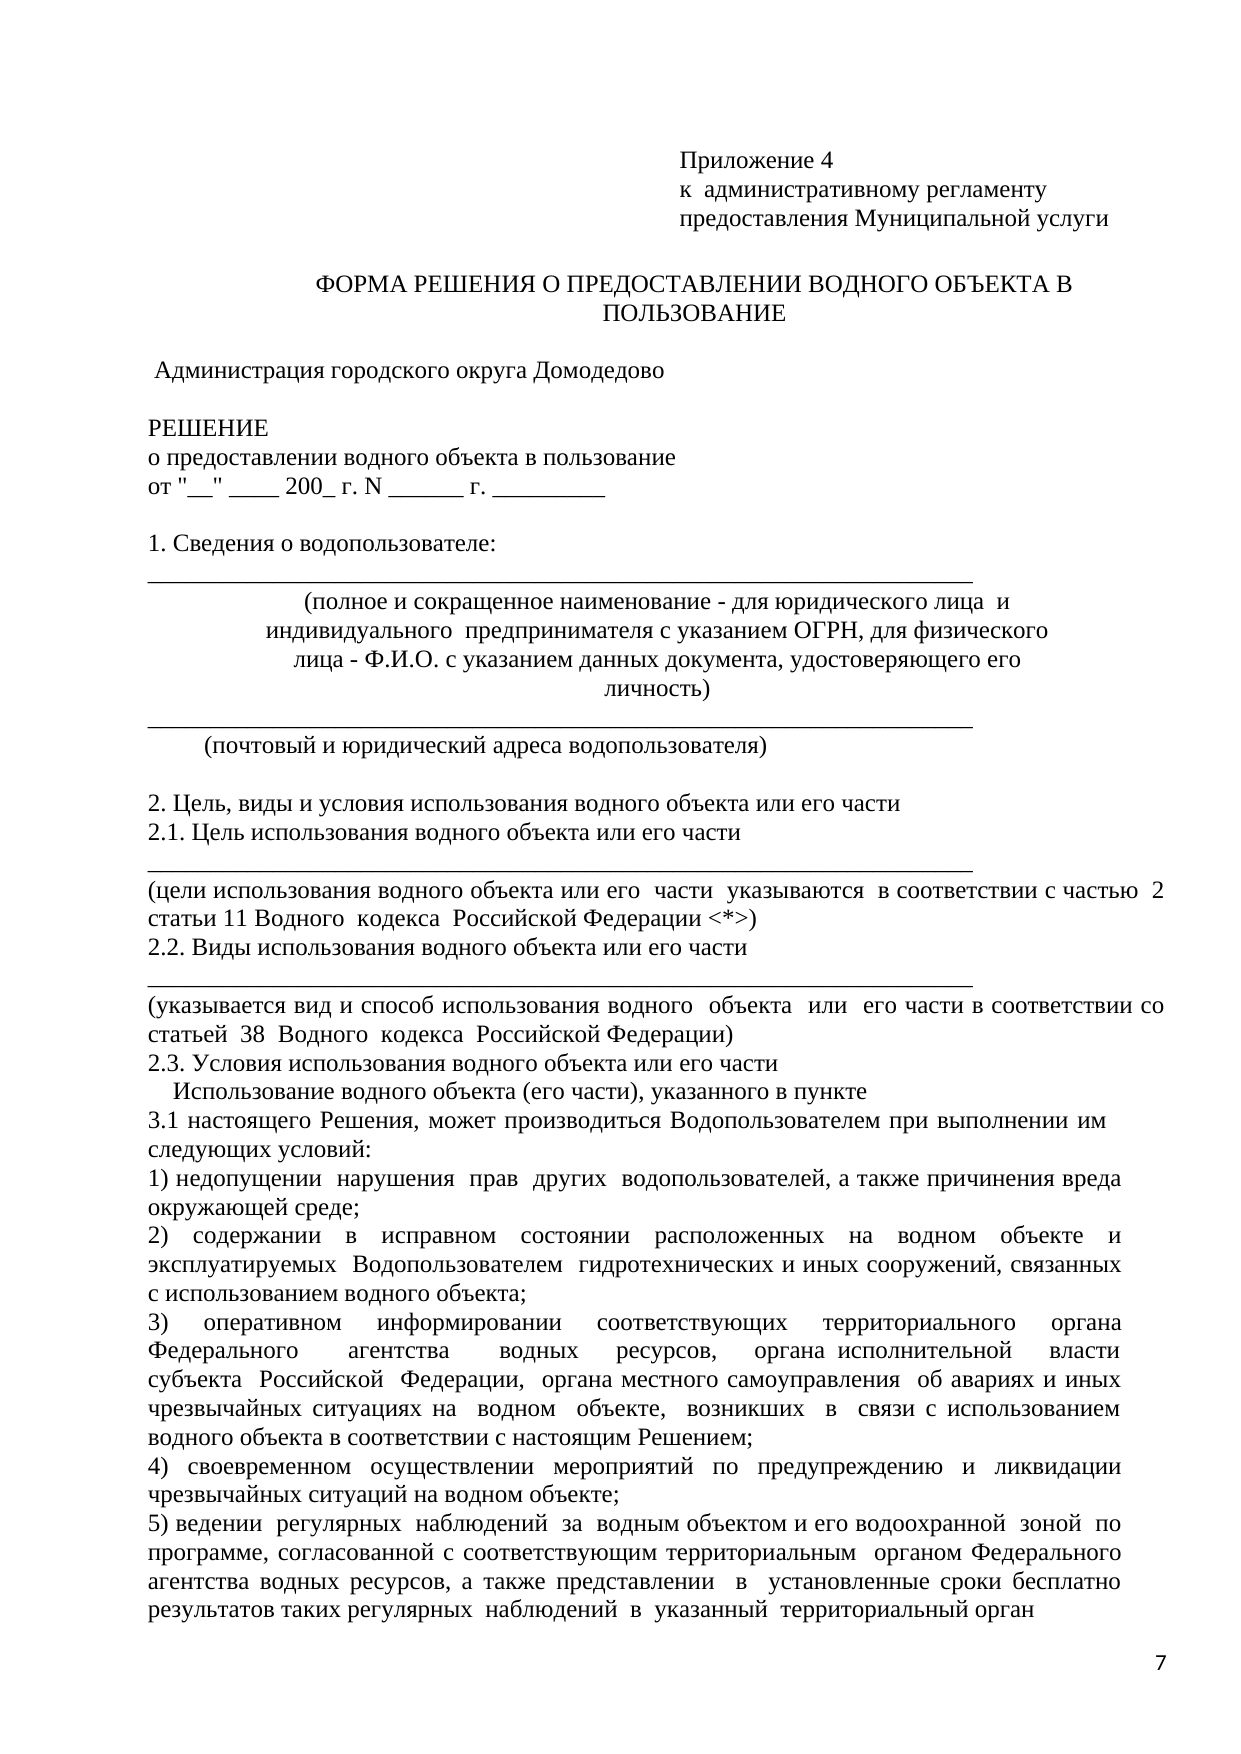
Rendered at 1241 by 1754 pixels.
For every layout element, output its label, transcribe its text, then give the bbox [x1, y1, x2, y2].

text 3) оперативном информировании соответствующих территориального органа Федерального агентства водных ресурсов, органа исполнительной власти субъекта Российской Федерации, органа местного самоуправления об авариях и иных чрезвычайных ситуациях на водном объекте, возникших в связи с использованием водного объекта в соответствии с настоящим Решением; [148, 1307, 1122, 1451]
text ФОРМА РЕШЕНИЯ О ПРЕДОСТАВЛЕНИИ ВОДНОГО ОБЪЕКТА В ПОЛЬЗОВАНИЕ [222, 269, 1167, 327]
text (указывается вид и способ использования водного объекта или его части в соответствии со статьей 38 Водного кодекса Российской Федерации) [148, 990, 1167, 1047]
text индивидуального предпринимателя с указанием ОГРН, для физического [148, 615, 1167, 644]
text лица - Ф.И.О. с указанием данных документа, удостоверяющего его [148, 644, 1167, 673]
text Приложение 4 [679, 145, 1167, 174]
text (полное и сокращенное наименование - для юридического лица и [148, 586, 1167, 615]
text РЕШЕНИЕ [148, 413, 1167, 442]
text 2. Цель, виды и условия использования водного объекта или его части [148, 788, 1167, 817]
text __________________________________________________________________ [148, 846, 1167, 874]
text Администрация городского округа Домодедово [148, 355, 1167, 384]
text __________________________________________________________________ [148, 557, 1167, 586]
text (цели использования водного объекта или его части указываются в соответствии с частью 2 статьи 11 Водного кодекса Российской Федерации <*>) [148, 875, 1167, 932]
text личность) [148, 673, 1167, 701]
text __________________________________________________________________ [148, 702, 1167, 730]
text к административному регламенту предоставления Муниципальной услуги [679, 174, 1167, 232]
text 2.1. Цель использования водного объекта или его части [148, 817, 1167, 846]
text от "__" ____ 200_ г. N ______ г. _________ [148, 471, 1167, 499]
text 4) своевременном осуществлении мероприятий по предупреждению и ликвидации чрезвычайных ситуаций на водном объекте; [148, 1451, 1122, 1508]
text __________________________________________________________________ [148, 961, 1167, 990]
text 2) содержании в исправном состоянии расположенных на водном объекте и эксплуатируемых Водопользователем гидротехнических и иных сооружений, связанных с использованием водного объекта; [148, 1221, 1122, 1307]
text 5) ведении регулярных наблюдений за водным объектом и его водоохранной зоной по программе, согласованной с соответствующим территориальным органом Федерального агентства водных ресурсов, а также представлении в установленные сроки бесплатно результатов таких регулярных наблюдений в указанный территориальный орган [148, 1508, 1122, 1623]
text 2.3. Условия использования водного объекта или его части [148, 1048, 1167, 1076]
text 1. Сведения о водопользователе: [148, 528, 1167, 557]
text (почтовый и юридический адреса водопользователя) [148, 730, 1167, 759]
text о предоставлении водного объекта в пользование [148, 442, 1167, 471]
text 3.1 настоящего Решения, может производиться Водопользователем при выполнении им следующих условий: [148, 1105, 1107, 1163]
text Использование водного объекта (его части), указанного в пункте [148, 1076, 1167, 1105]
text 2.2. Виды использования водного объекта или его части [148, 932, 1167, 961]
text 1) недопущении нарушения прав других водопользователей, а также причинения вреда окружающей среде; [148, 1163, 1122, 1220]
